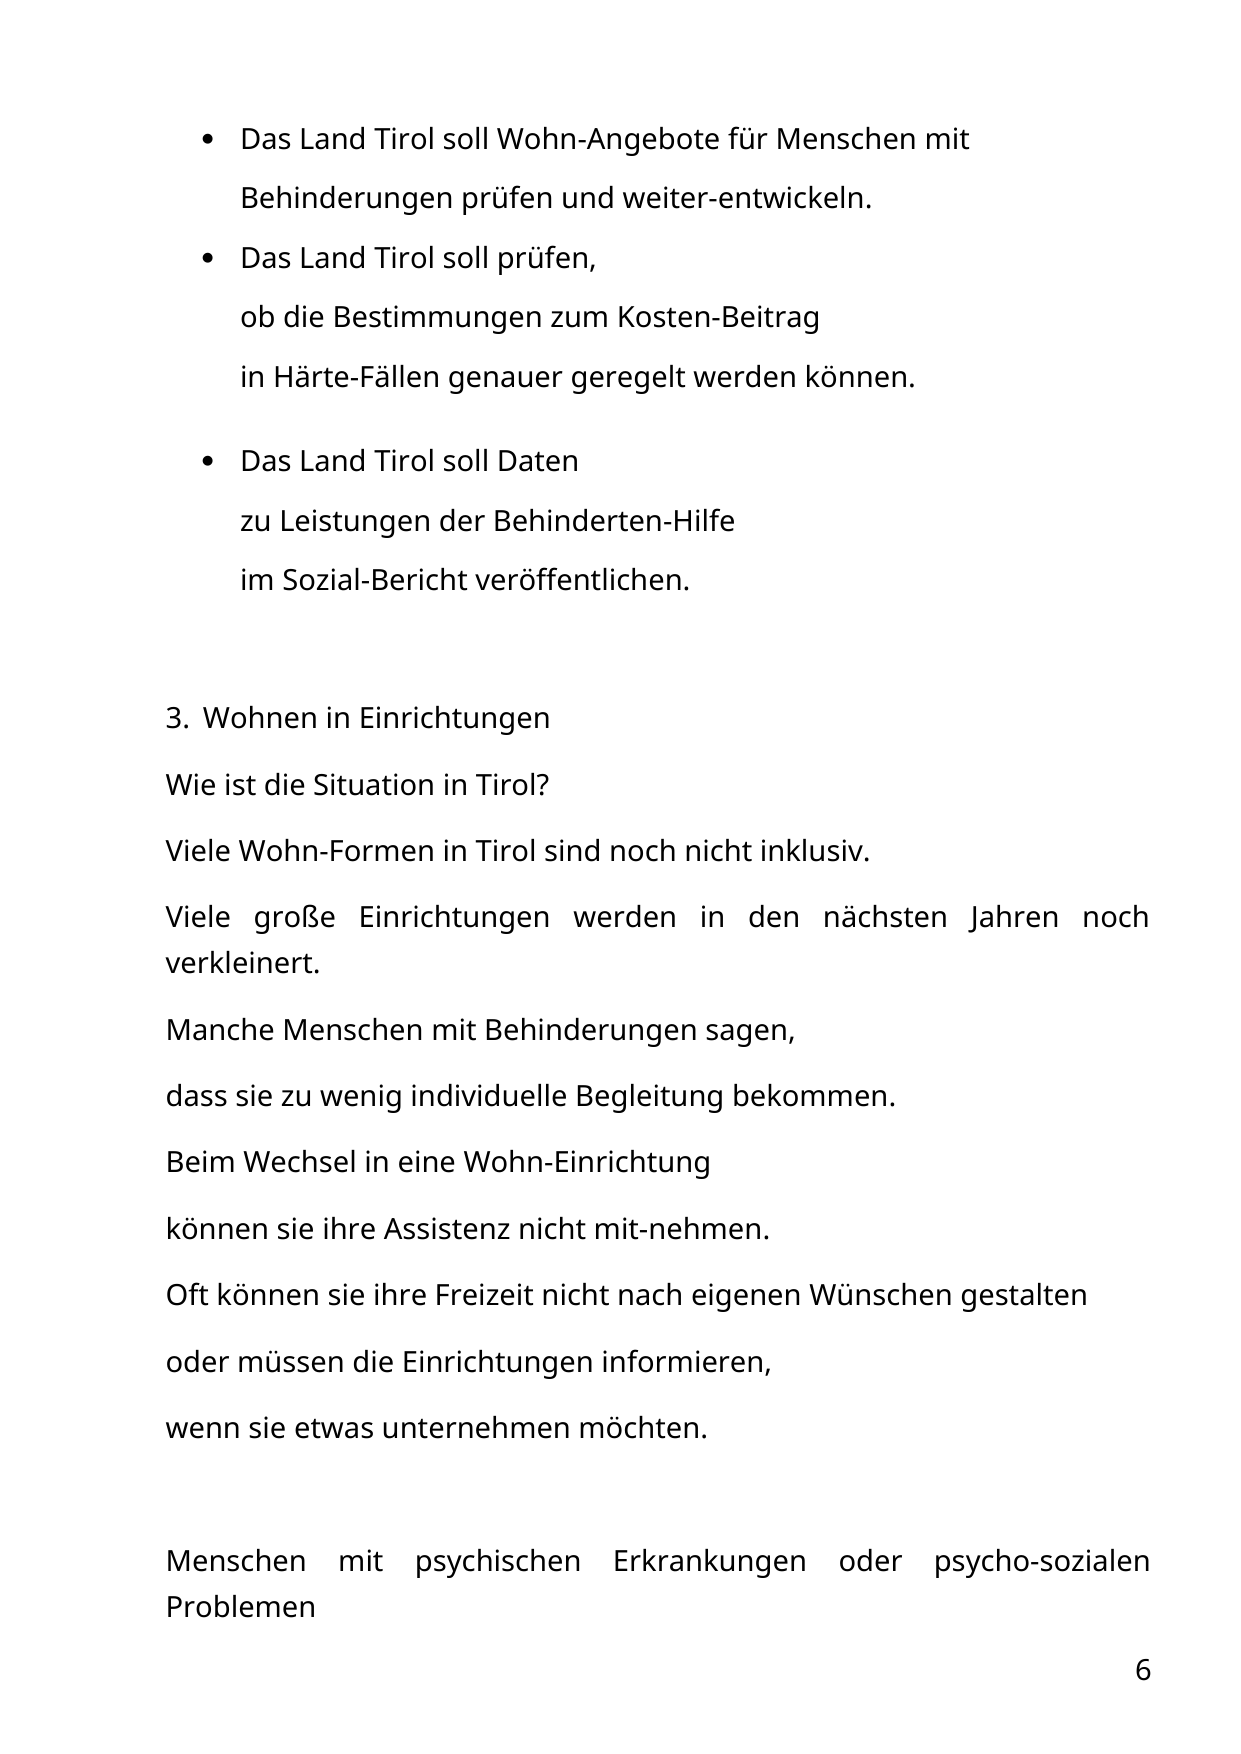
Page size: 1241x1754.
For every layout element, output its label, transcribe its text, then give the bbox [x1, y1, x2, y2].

text wenn sie etwas unternehmen möchten. [165, 1408, 1152, 1447]
text Menschen mit psychischen Erkrankungen oder psycho-sozialen Problemen [165, 1541, 1152, 1626]
text Viele Wohn-Formen in Tirol sind noch nicht inklusiv. [165, 830, 1152, 870]
list Das Land Tirol soll Daten [203, 441, 1152, 480]
text Beim Wechsel in eine Wohn-Einrichtung [165, 1142, 1152, 1181]
list ob die Bestimmungen zum Kosten-Beitrag [240, 297, 1152, 336]
list im Sozial-Bericht veröffentlichen. [240, 559, 1152, 599]
text Oft können sie ihre Freizeit nicht nach eigenen Wünschen gestalten [165, 1275, 1152, 1314]
list Das Land Tirol soll Wohn-Angebote für Menschen mit Behinderungen prüfen und weiter-entwickeln. [203, 118, 1152, 217]
text oder müssen die Einrichtungen informieren, [165, 1341, 1152, 1381]
text Viele große Einrichtungen werden in den nächsten Jahren noch verkleinert. [165, 897, 1152, 982]
text dass sie zu wenig individuelle Begleitung bekommen. [165, 1075, 1152, 1115]
list in Härte-Fällen genauer geregelt werden können. [240, 356, 1152, 396]
text Wie ist die Situation in Tirol? [165, 764, 1152, 803]
list zu Leistungen der Behinderten-Hilfe [240, 500, 1152, 540]
list Wohnen in Einrichtungen [165, 697, 1152, 737]
text können sie ihre Assistenz nicht mit-nehmen. [165, 1208, 1152, 1248]
text Manche Menschen mit Behinderungen sagen, [165, 1009, 1152, 1048]
list Das Land Tirol soll prüfen, [203, 237, 1152, 277]
